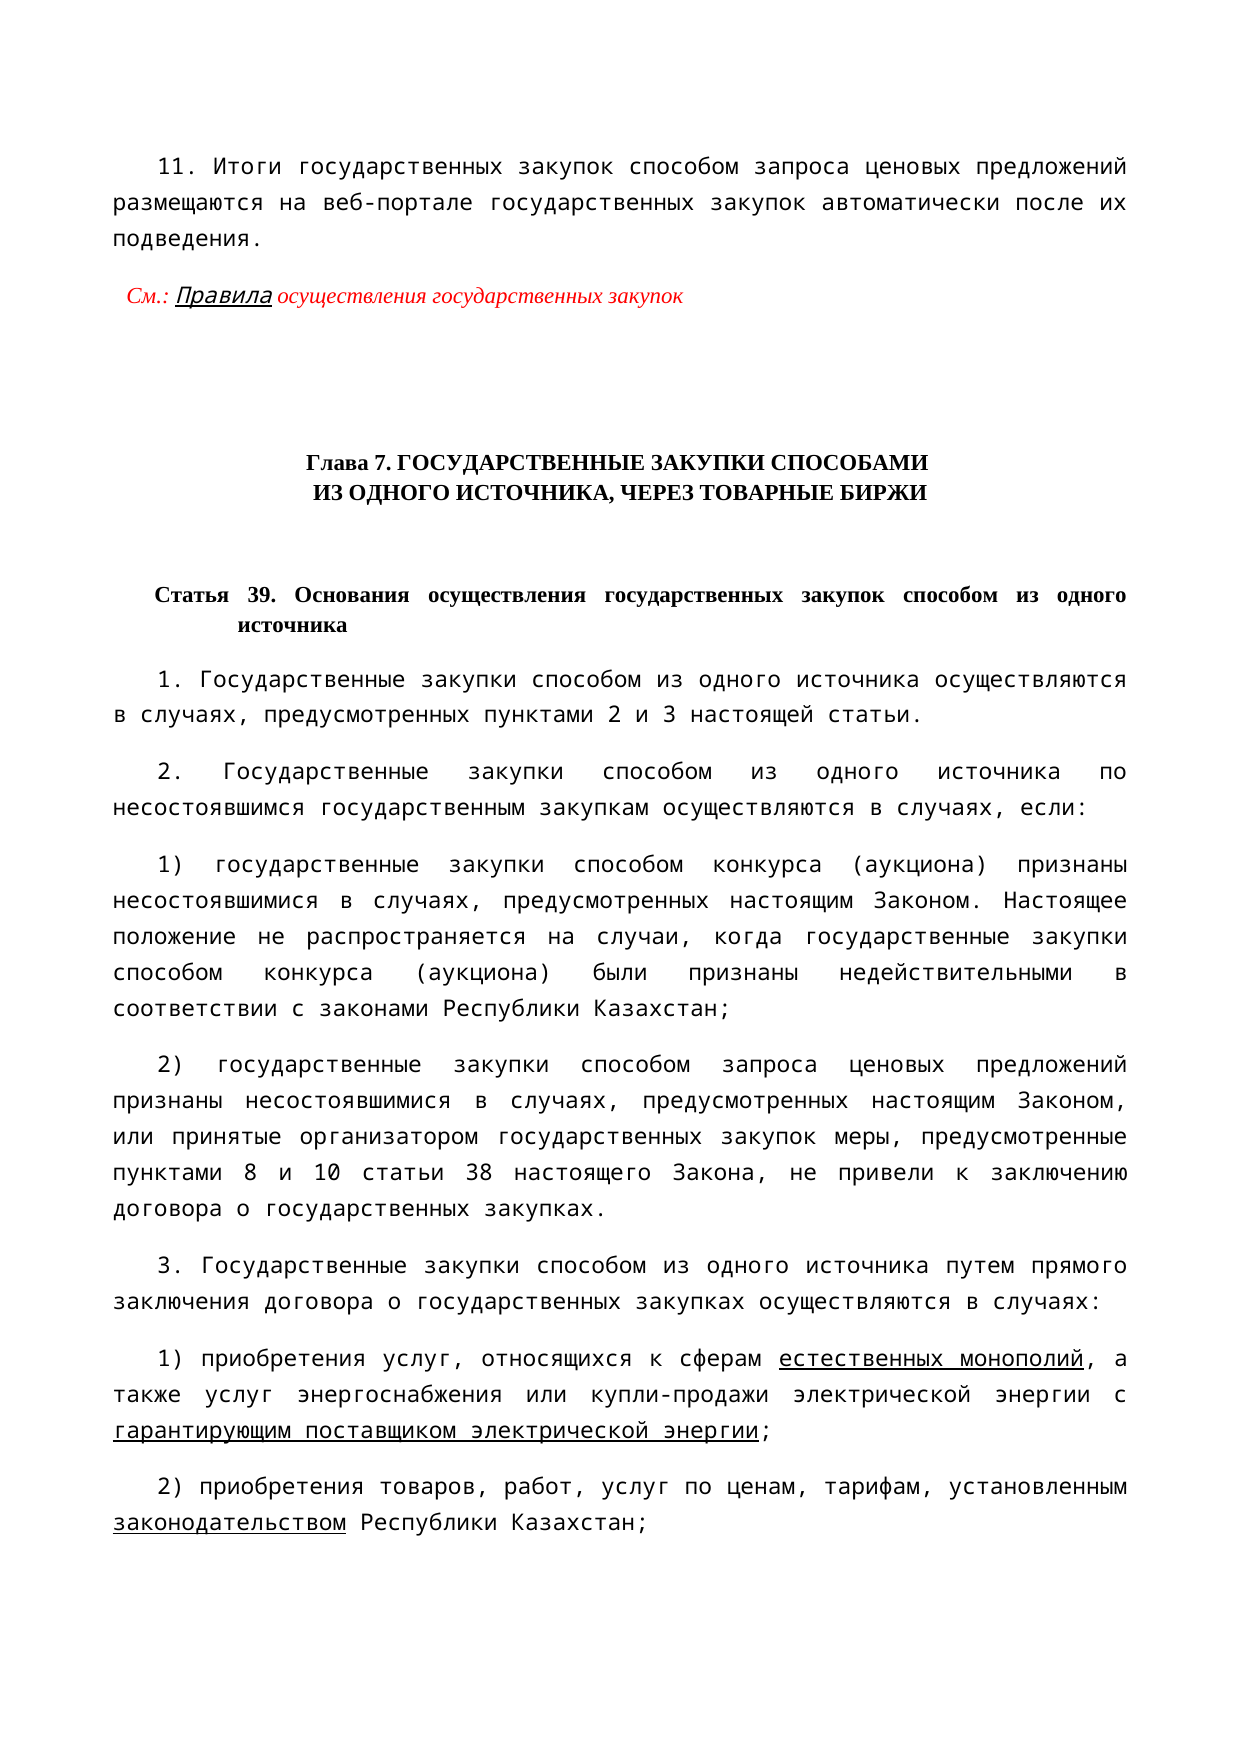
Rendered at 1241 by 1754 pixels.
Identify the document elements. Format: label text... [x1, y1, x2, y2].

text 2) приобретения товаров, работ, услуг по ценам, тарифам, установленным законодательством Республики Казахстан; [112, 1470, 1128, 1537]
text Статья 39. Основания осуществления государственных закупок способом из одного источника [154, 581, 1128, 638]
text 2. Государственные закупки способом из одного источника по несостоявшимся государственным закупкам осуществляются в случаях, если: [112, 755, 1128, 822]
text См.: Правила осуществления государственных закупок [112, 279, 1128, 310]
text 1) государственные закупки способом конкурса (аукциона) признаны несостоявшимися в случаях, предусмотренных настоящим Законом. Настоящее положение не распространяется на случаи, когда государственные закупки способом конкурса (аукциона) были признаны недействительными в соответствии с законами Республики Казахстан; [112, 848, 1128, 1023]
text 1) приобретения услуг, относящихся к сферам естественных монополий, а также услуг энергоснабжения или купли-продажи электрической энергии с гарантирующим поставщиком электрической энергии; [112, 1342, 1128, 1445]
text 1. Государственные закупки способом из одного источника осуществляются в случаях, предусмотренных пунктами 2 и 3 настоящей статьи. [112, 662, 1128, 730]
text 11. Итоги государственных закупок способом запроса ценовых предложений размещаются на веб-портале государственных закупок автоматически после их подведения. [112, 150, 1128, 253]
text 2) государственные закупки способом запроса ценовых предложений признаны несостоявшимися в случаях, предусмотренных настоящим Законом, или принятые организатором государственных закупок меры, предусмотренные пунктами 8 и 10 статьи 38 настоящего Закона, не привели к заключению договора о государственных закупках. [112, 1048, 1128, 1223]
text 3. Государственные закупки способом из одного источника путем прямого заключения договора о государственных закупках осуществляются в случаях: [112, 1249, 1128, 1316]
text Глава 7. ГОСУДАРСТВЕННЫЕ ЗАКУПКИ СПОСОБАМИ ИЗ ОДНОГО ИСТОЧНИКА, ЧЕРЕЗ ТОВАРНЫЕ БИРЖИ [112, 449, 1128, 506]
